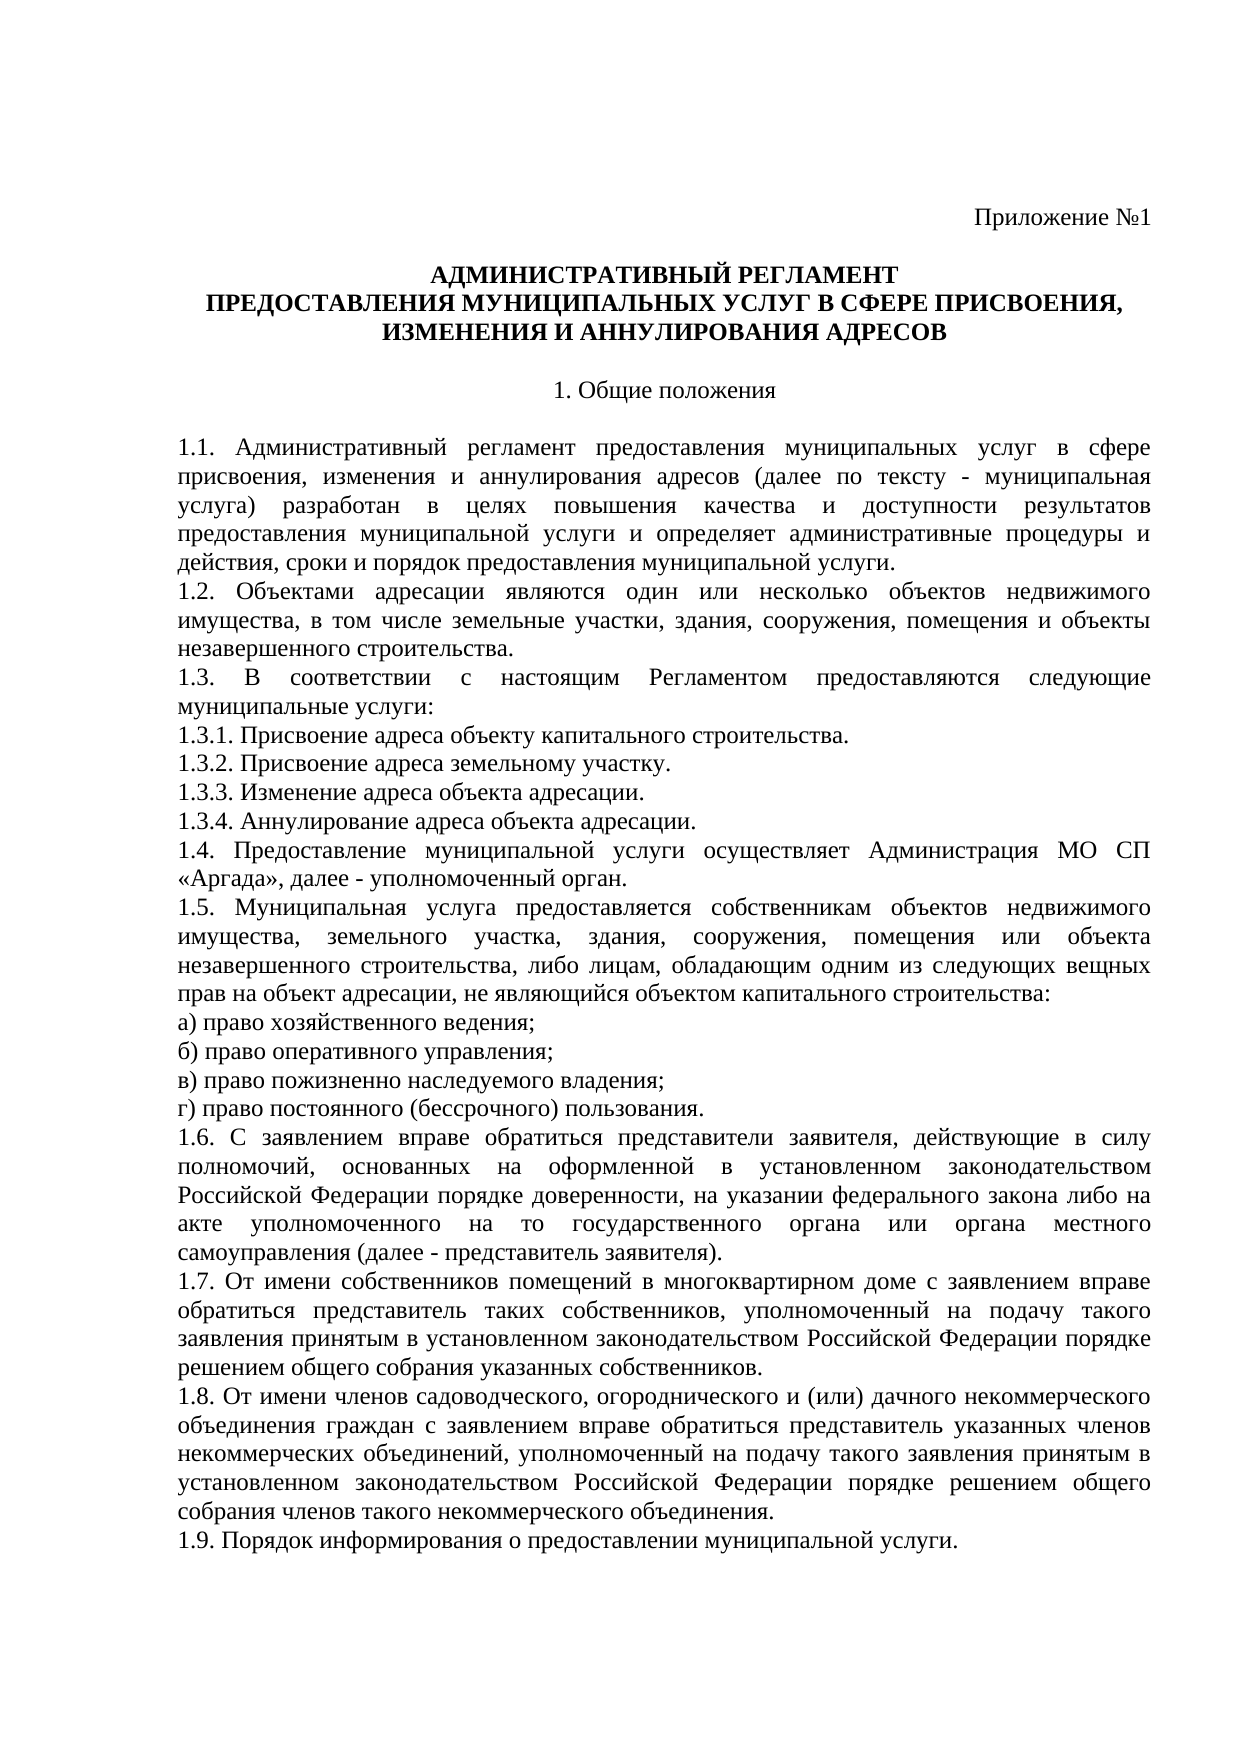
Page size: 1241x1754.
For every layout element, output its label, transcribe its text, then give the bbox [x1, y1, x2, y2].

text 1. Общие положения [177, 375, 1152, 403]
text 1.8. От имени членов садоводческого, огороднического и (или) дачного некоммерческого объединения граждан с заявлением вправе обратиться представитель указанных членов некоммерческих объединений, уполномоченный на подачу такого заявления принятым в установленном законодательством Российской Федерации порядке решением общего собрания членов такого некоммерческого объединения. [177, 1381, 1152, 1525]
text 1.1. Административный регламент предоставления муниципальных услуг в сфере присвоения, изменения и аннулирования адресов (далее по тексту - муниципальная услуга) разработан в целях повышения качества и доступности результатов предоставления муниципальной услуги и определяет административные процедуры и действия, сроки и порядок предоставления муниципальной услуги. [177, 432, 1152, 576]
text 1.7. От имени собственников помещений в многоквартирном доме с заявлением вправе обратиться представитель таких собственников, уполномоченный на подачу такого заявления принятым в установленном законодательством Российской Федерации порядке решением общего собрания указанных собственников. [177, 1266, 1152, 1381]
text 1.5. Муниципальная услуга предоставляется собственникам объектов недвижимого имущества, земельного участка, здания, сооружения, помещения или объекта незавершенного строительства, либо лицам, обладающим одним из следующих вещных прав на объект адресации, не являющийся объектом капитального строительства: [177, 892, 1152, 1007]
text г) право постоянного (бессрочного) пользования. [177, 1093, 1152, 1122]
text 1.2. Объектами адресации являются один или несколько объектов недвижимого имущества, в том числе земельные участки, здания, сооружения, помещения и объекты незавершенного строительства. [177, 576, 1152, 662]
text 1.9. Порядок информирования о предоставлении муниципальной услуги. [177, 1525, 1152, 1553]
text б) право оперативного управления; [177, 1036, 1152, 1065]
text 1.6. С заявлением вправе обратиться представители заявителя, действующие в силу полномочий, основанных на оформленной в установленном законодательством Российской Федерации порядке доверенности, на указании федерального закона либо на акте уполномоченного на то государственного органа или органа местного самоуправления (далее - представитель заявителя). [177, 1122, 1152, 1266]
text а) право хозяйственного ведения; [177, 1007, 1152, 1036]
text 1.4. Предоставление муниципальной услуги осуществляет Администрация МО СП «Аргада», далее - уполномоченный орган. [177, 835, 1152, 892]
text АДМИНИСТРАТИВНЫЙ РЕГЛАМЕНТ [177, 260, 1152, 288]
text в) право пожизненно наследуемого владения; [177, 1065, 1152, 1093]
text ИЗМЕНЕНИЯ И АННУЛИРОВАНИЯ АДРЕСОВ [177, 317, 1152, 346]
text Приложение №1 [177, 202, 1152, 231]
text 1.3.4. Аннулирование адреса объекта адресации. [177, 806, 1152, 835]
text 1.3.3. Изменение адреса объекта адресации. [177, 777, 1152, 806]
text 1.3. В соответствии с настоящим Регламентом предоставляются следующие муниципальные услуги: [177, 662, 1152, 720]
text 1.3.1. Присвоение адреса объекту капитального строительства. [177, 720, 1152, 748]
text 1.3.2. Присвоение адреса земельному участку. [177, 748, 1152, 777]
text ПРЕДОСТАВЛЕНИЯ МУНИЦИПАЛЬНЫХ УСЛУГ В СФЕРЕ ПРИСВОЕНИЯ, [177, 288, 1152, 317]
